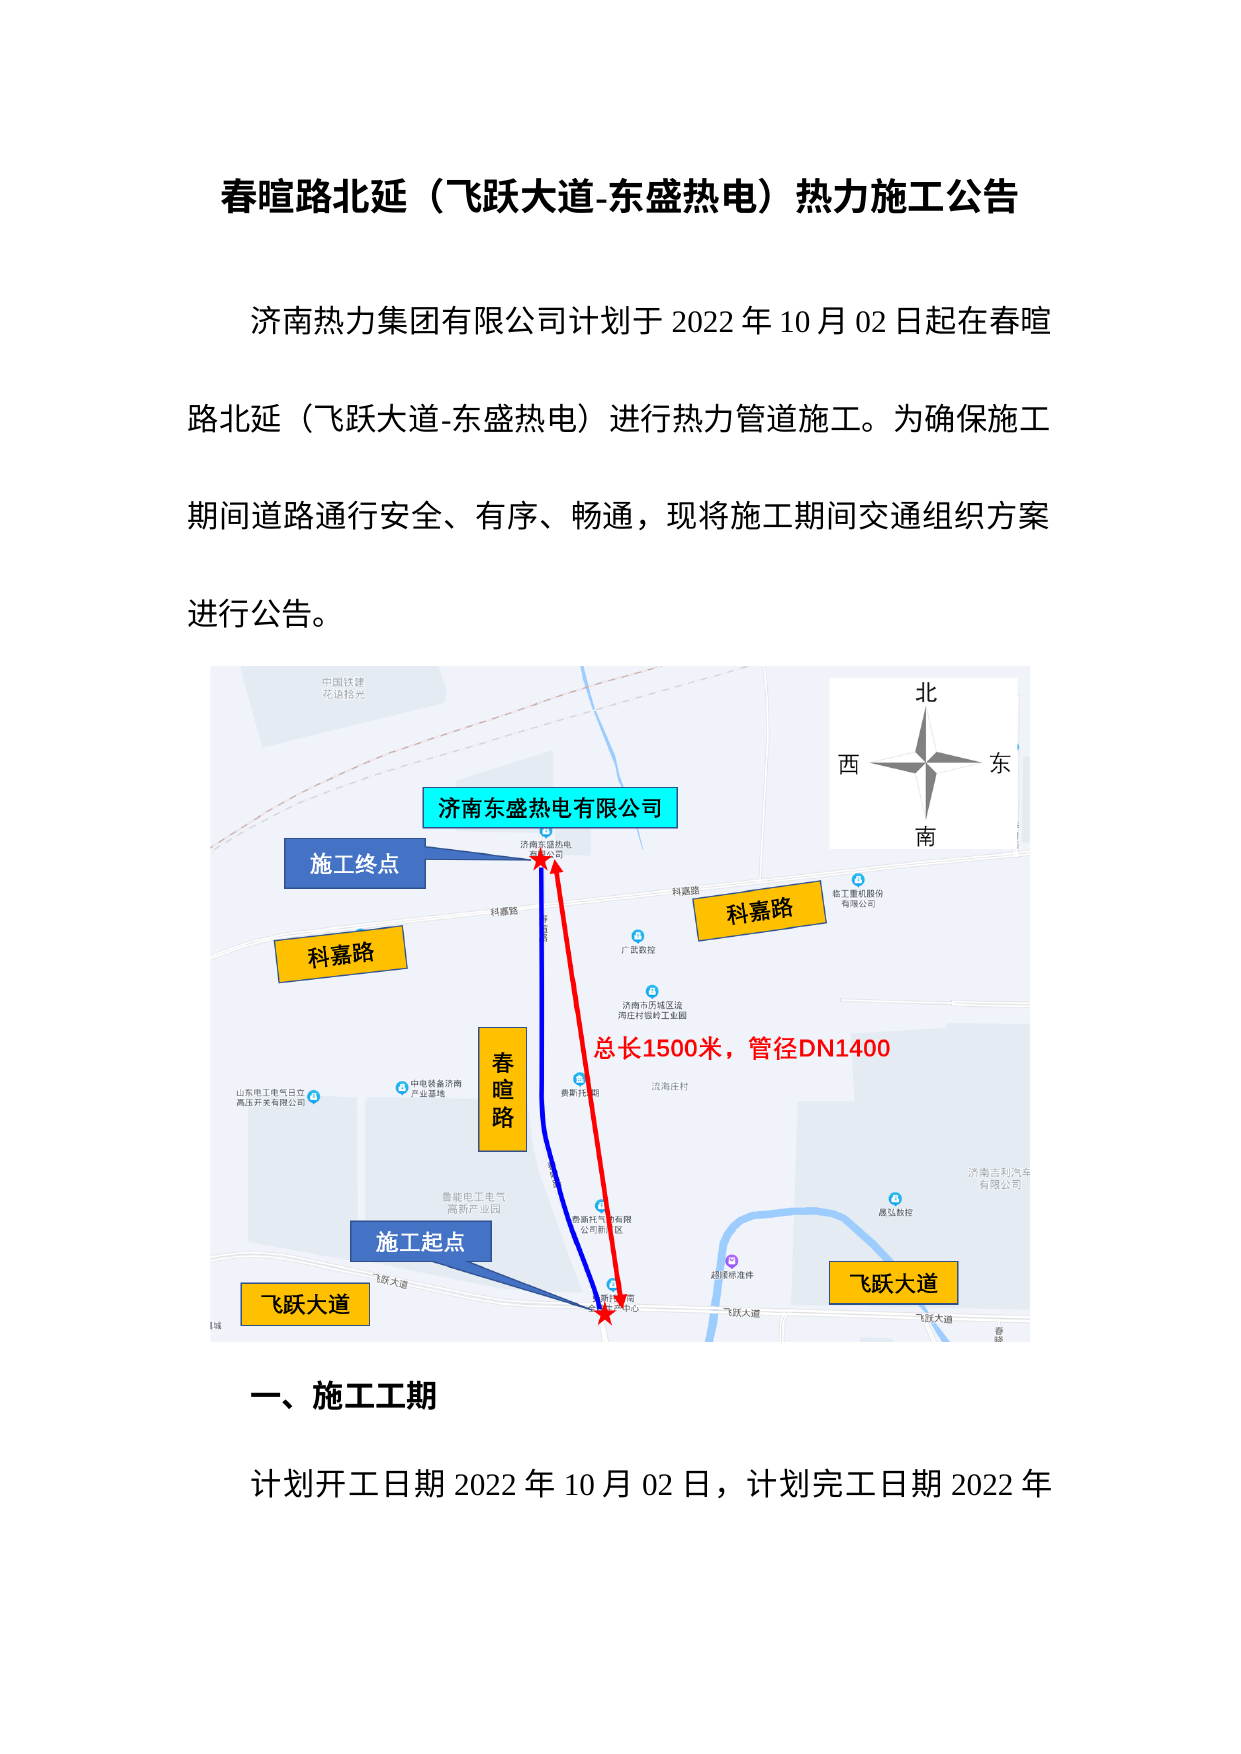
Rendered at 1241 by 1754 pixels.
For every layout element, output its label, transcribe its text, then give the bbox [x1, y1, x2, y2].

picture [210, 666, 1030, 1342]
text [187, 1449, 1053, 1514]
text 春暄路北延（飞跃大道-东盛热电）热力施工公告 [187, 162, 1053, 227]
text 一、施工工期 [187, 1362, 1053, 1427]
text 济南热力集团有限公司计划于2022年10月02日起在春暄路北延（飞跃大道-东盛热电）进行热力管道施工。为确保施工期间道路通行安全、有序、畅通，现将施工期间交通组织方案进行公告。 [187, 287, 1053, 644]
